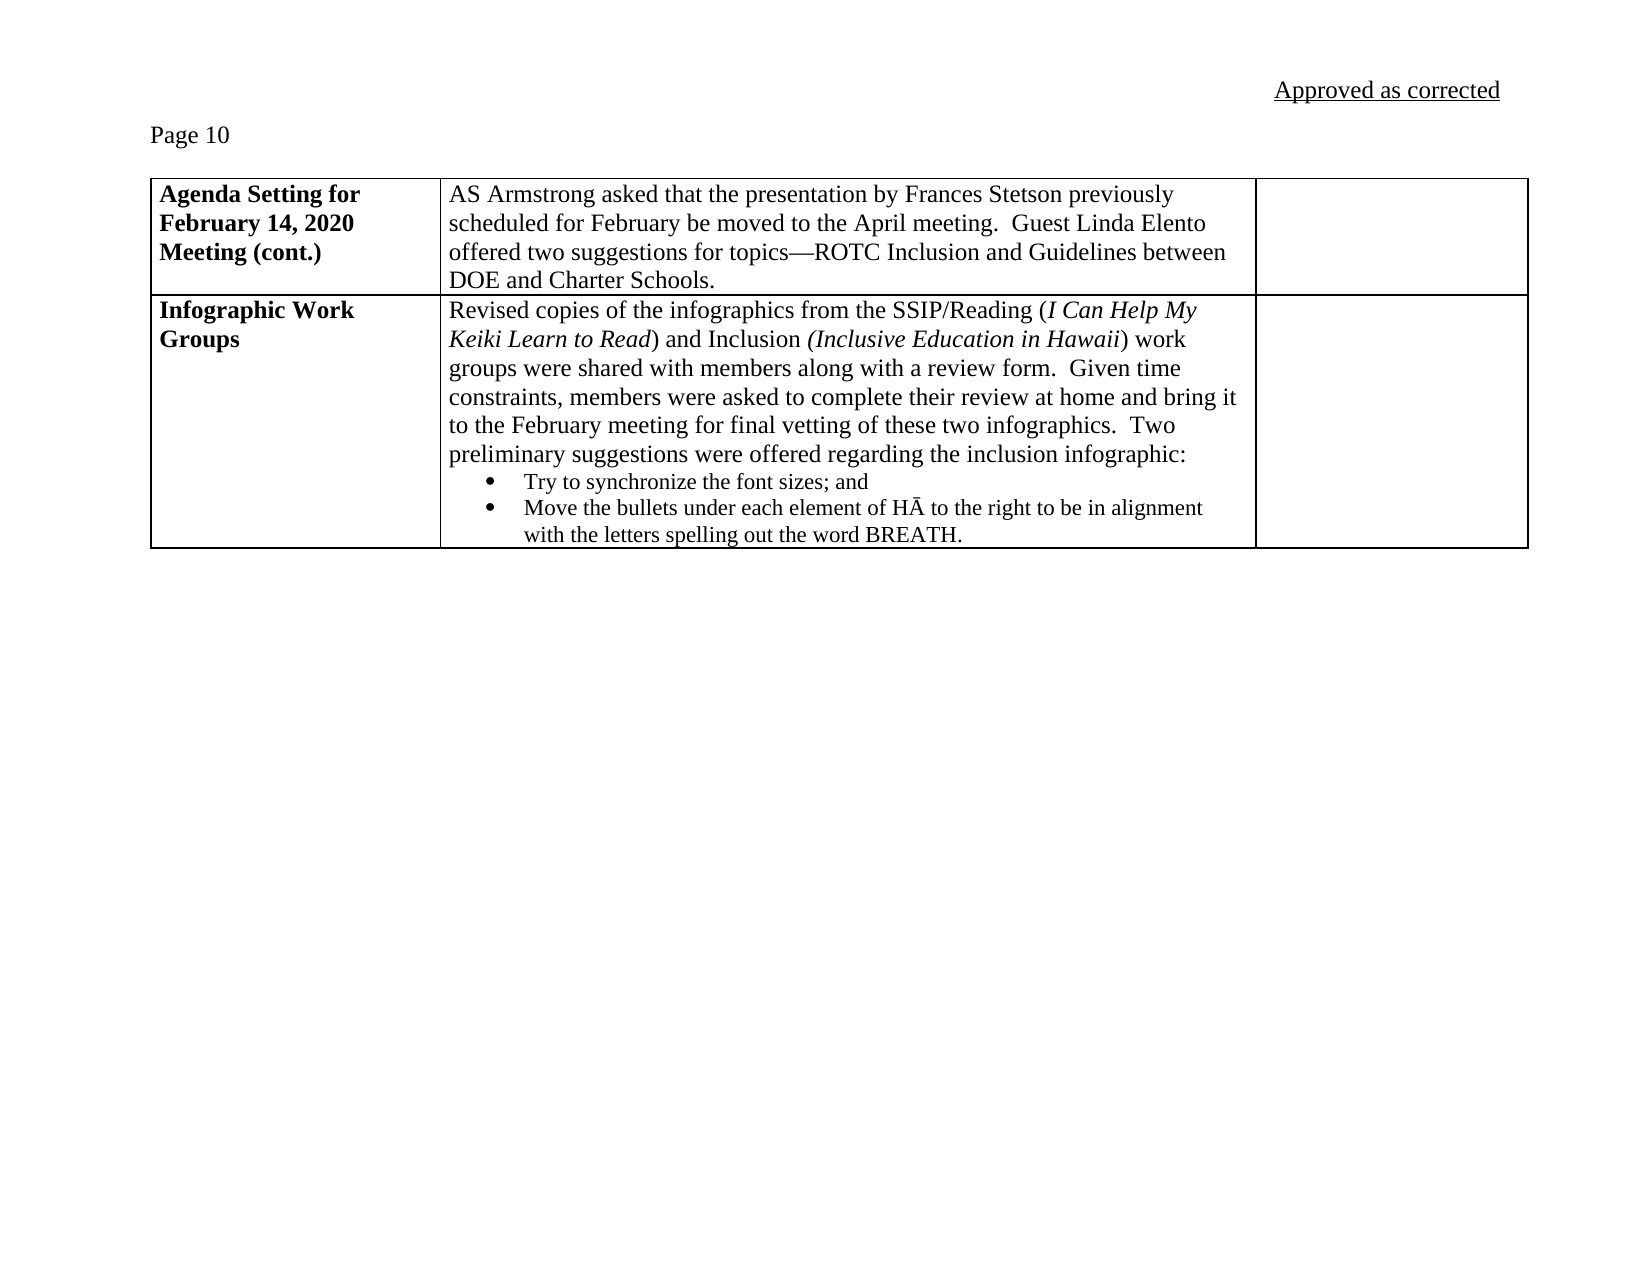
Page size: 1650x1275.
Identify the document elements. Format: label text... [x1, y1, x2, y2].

table_cell Infographic Work Groups [152, 296, 440, 547]
table_header AS Armstrong asked that the presentation by Frances Stetson previously scheduled for February be moved to the April meeting. Guest Linda Elento offered two suggestions for topics—ROTC Inclusion and Guidelines between DOE and Charter Schools. [441, 179, 1255, 294]
table_header Agenda Setting for February 14, 2020 Meeting (cont.) [152, 179, 440, 294]
table_cell [1257, 296, 1527, 547]
text Page 10 [150, 120, 1500, 149]
table_cell Revised copies of the infographics from the SSIP/Reading (I Can Help My Keiki Learn to Read) and Inclusion (Inclusive Education in Hawaii) work groups were shared with members along with a review form. Given time constraints, members were asked to complete their review at home and bring it to the February meeting for final vetting of these two infographics. Two preliminary suggestions were offered regarding the inclusion infographic: Try to synchronize the font sizes; and Move the bullets under each element of HĀ to the right to be in alignment with the letters spelling out the word BREATH. [441, 296, 1255, 547]
table_header [1257, 179, 1527, 294]
